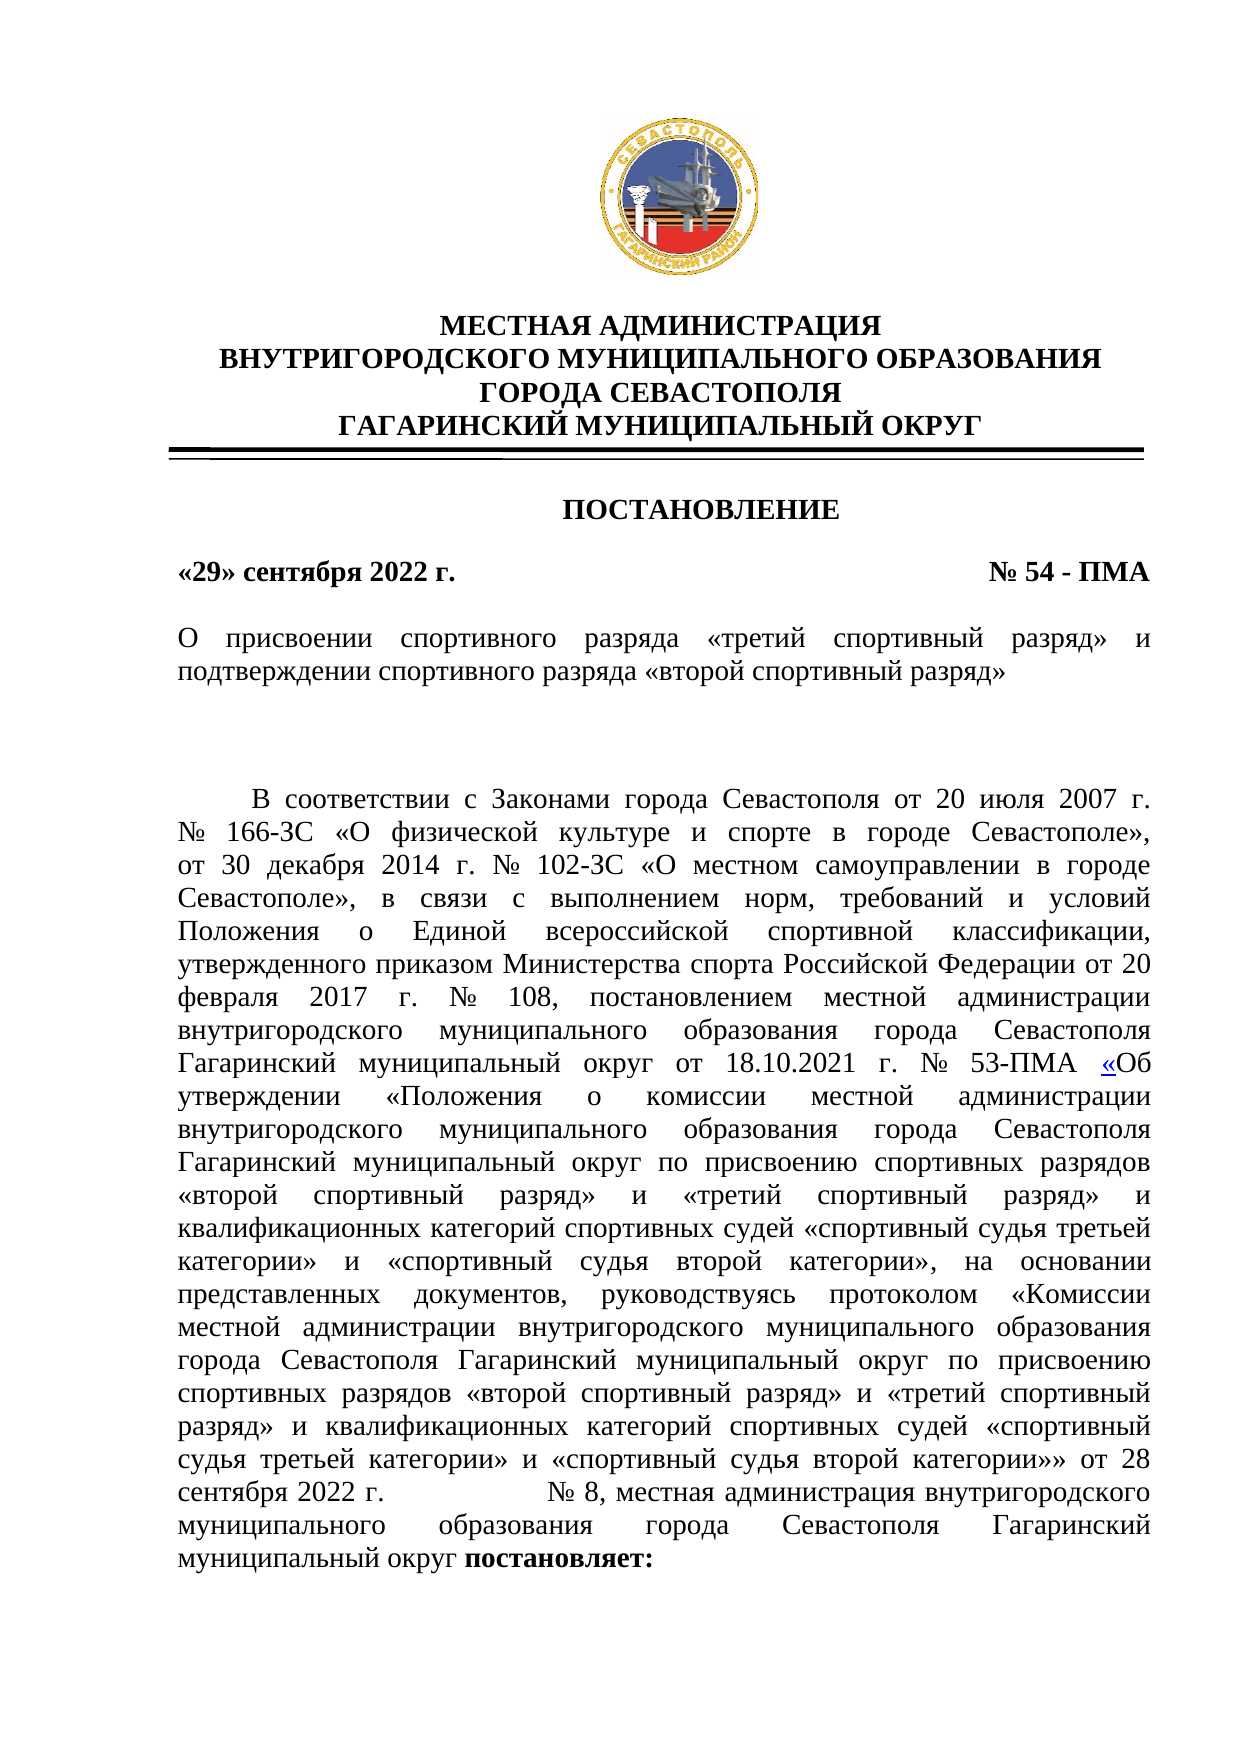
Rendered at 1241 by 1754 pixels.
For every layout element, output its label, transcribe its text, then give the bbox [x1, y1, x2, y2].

text ПОСТАНОВЛЕНИЕ [177, 492, 1152, 526]
text МЕСТНАЯ АДМИНИСТРАЦИЯ [177, 308, 1144, 341]
text «29» сентября 2022 г. № 54 - ПМА [177, 554, 1152, 587]
text В соответствии с Законами города Севастополя от 20 июля 2007 г. № 166-ЗС «О физической культуре и спорте в городе Севастополе», от 30 декабря 2014 г. № 102-ЗС «О местном самоуправлении в городе Севастополе», в связи с выполнением норм, требований и условий Положения о Единой всероссийской спортивной классификации, утвержденного приказом Министерства спорта Российской Федерации от 20 февраля 2017 г. № 108, постановлением местной администрации внутригородского муниципального образования города Севастополя Гагаринский муниципальный округ от 18.10.2021 г. № 53-ПМА «Об утверждении «Положения о комиссии местной администрации внутригородского муниципального образования города Севастополя Гагаринский муниципальный округ по присвоению спортивных разрядов «второй спортивный разряд» и «третий спортивный разряд» и квалификационных категорий спортивных судей «спортивный судья третьей категории» и «спортивный судья второй категории», на основании представленных документов, руководствуясь протоколом «Комиссии местной администрации внутригородского муниципального образования города Севастополя Гагаринский муниципальный округ по присвоению спортивных разрядов «второй спортивный разряд» и «третий спортивный разряд» и квалификационных категорий спортивных судей «спортивный судья третьей категории» и «спортивный судья второй категории»» от 28 сентября 2022 г. № 8, местная администрация внутригородского муниципального образования города Севастополя Гагаринский муниципальный округ постановляет: [177, 782, 1152, 1078]
text ВНУТРИГОРОДСКОГО МУНИЦИПАЛЬНОГО ОБРАЗОВАНИЯ [177, 341, 1144, 375]
picture [600, 118, 759, 275]
text ГОРОДА СЕВАСТОПОЛЯ [177, 375, 1144, 408]
text ГАГАРИНСКИЙ МУНИЦИПАЛЬНЫЙ ОКРУГ [177, 408, 1144, 442]
text В соответствии с Законами города Севастополя от 20 июля 2007 г. № 166-ЗС «О физической культуре и спорте в городе Севастополе», от 30 декабря 2014 г. № 102-ЗС «О местном самоуправлении в городе Севастополе», в связи с выполнением норм, требований и условий Положения о Единой всероссийской спортивной классификации, утвержденного приказом Министерства спорта Российской Федерации от 20 февраля 2017 г. № 108, постановлением местной администрации внутригородского муниципального образования города Севастополя Гагаринский муниципальный округ от 18.10.2021 г. № 53-ПМА «Об утверждении «Положения о комиссии местной администрации внутригородского муниципального образования города Севастополя Гагаринский муниципальный округ по присвоению спортивных разрядов «второй спортивный разряд» и «третий спортивный разряд» и квалификационных категорий спортивных судей «спортивный судья третьей категории» и «спортивный судья второй категории», на основании представленных документов, руководствуясь протоколом «Комиссии местной администрации внутригородского муниципального образования города Севастополя Гагаринский муниципальный округ по присвоению спортивных разрядов «второй спортивный разряд» и «третий спортивный разряд» и квалификационных категорий спортивных судей «спортивный судья третьей категории» и «спортивный судья второй категории»» от 28 сентября 2022 г. № 8, местная администрация внутригородского муниципального образования города Севастополя Гагаринский муниципальный округ постановляет: [177, 1244, 1152, 1574]
text О присвоении спортивного разряда «третий спортивный разряд» и подтверждении спортивного разряда «второй спортивный разряд» [177, 621, 1152, 687]
